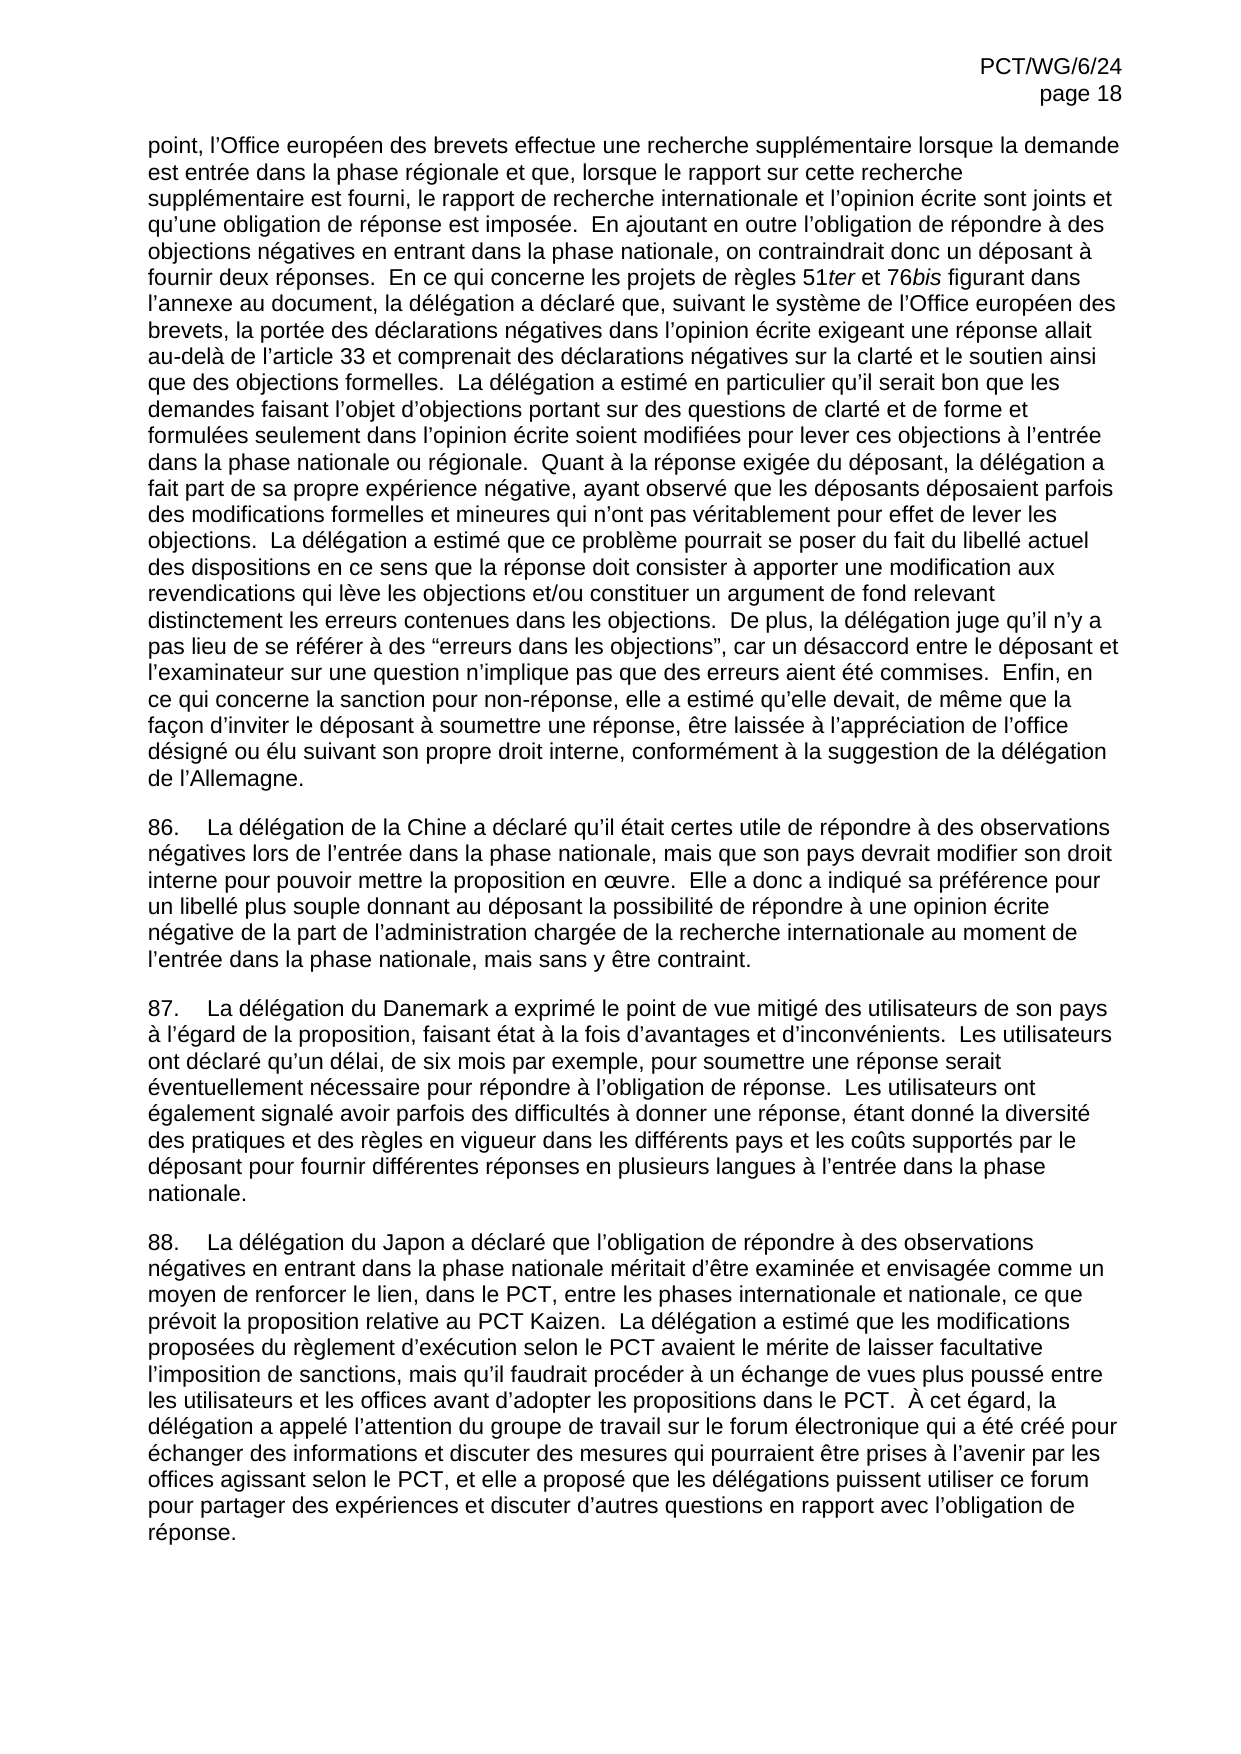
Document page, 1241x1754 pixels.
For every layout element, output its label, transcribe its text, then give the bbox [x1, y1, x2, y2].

text La délégation du Japon a déclaré que l’obligation de répondre à des observations négatives en entrant dans la phase nationale méritait d’être examinée et envisagée comme un moyen de renforcer le lien, dans le PCT, entre les phases internationale et nationale, ce que prévoit la proposition relative au PCT Kaizen. La délégation a estimé que les modifications proposées du règlement d’exécution selon le PCT avaient le mérite de laisser facultative l’imposition de sanctions, mais qu’il faudrait procéder à un échange de vues plus poussé entre les utilisateurs et les offices avant d’adopter les propositions dans le PCT. À cet égard, la délégation a appelé l’attention du groupe de travail sur le forum électronique qui a été créé pour échanger des informations et discuter des mesures qui pourraient être prises à l’avenir par les offices agissant selon le PCT, et elle a proposé que les délégations puissent utiliser ce forum pour partager des expériences et discuter d’autres questions en rapport avec l’obligation de réponse. [148, 1229, 1122, 1545]
text La délégation du Danemark a exprimé le point de vue mitigé des utilisateurs de son pays à l’égard de la proposition, faisant état à la fois d’avantages et d’inconvénients. Les utilisateurs ont déclaré qu’un délai, de six mois par exemple, pour soumettre une réponse serait éventuellement nécessaire pour répondre à l’obligation de réponse. Les utilisateurs ont également signalé avoir parfois des difficultés à donner une réponse, étant donné la diversité des pratiques et des règles en vigueur dans les différents pays et les coûts supportés par le déposant pour fournir différentes réponses en plusieurs langues à l’entrée dans la phase nationale. [148, 995, 1122, 1206]
text La délégation de la Chine a déclaré qu’il était certes utile de répondre à des observations négatives lors de l’entrée dans la phase nationale, mais que son pays devrait modifier son droit interne pour pouvoir mettre la proposition en œuvre. Elle a donc a indiqué sa préférence pour un libellé plus souple donnant au déposant la possibilité de répondre à une opinion écrite négative de la part de l’administration chargée de la recherche internationale au moment de l’entrée dans la phase nationale, mais sans y être contraint. [148, 814, 1122, 972]
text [148, 132, 1122, 791]
